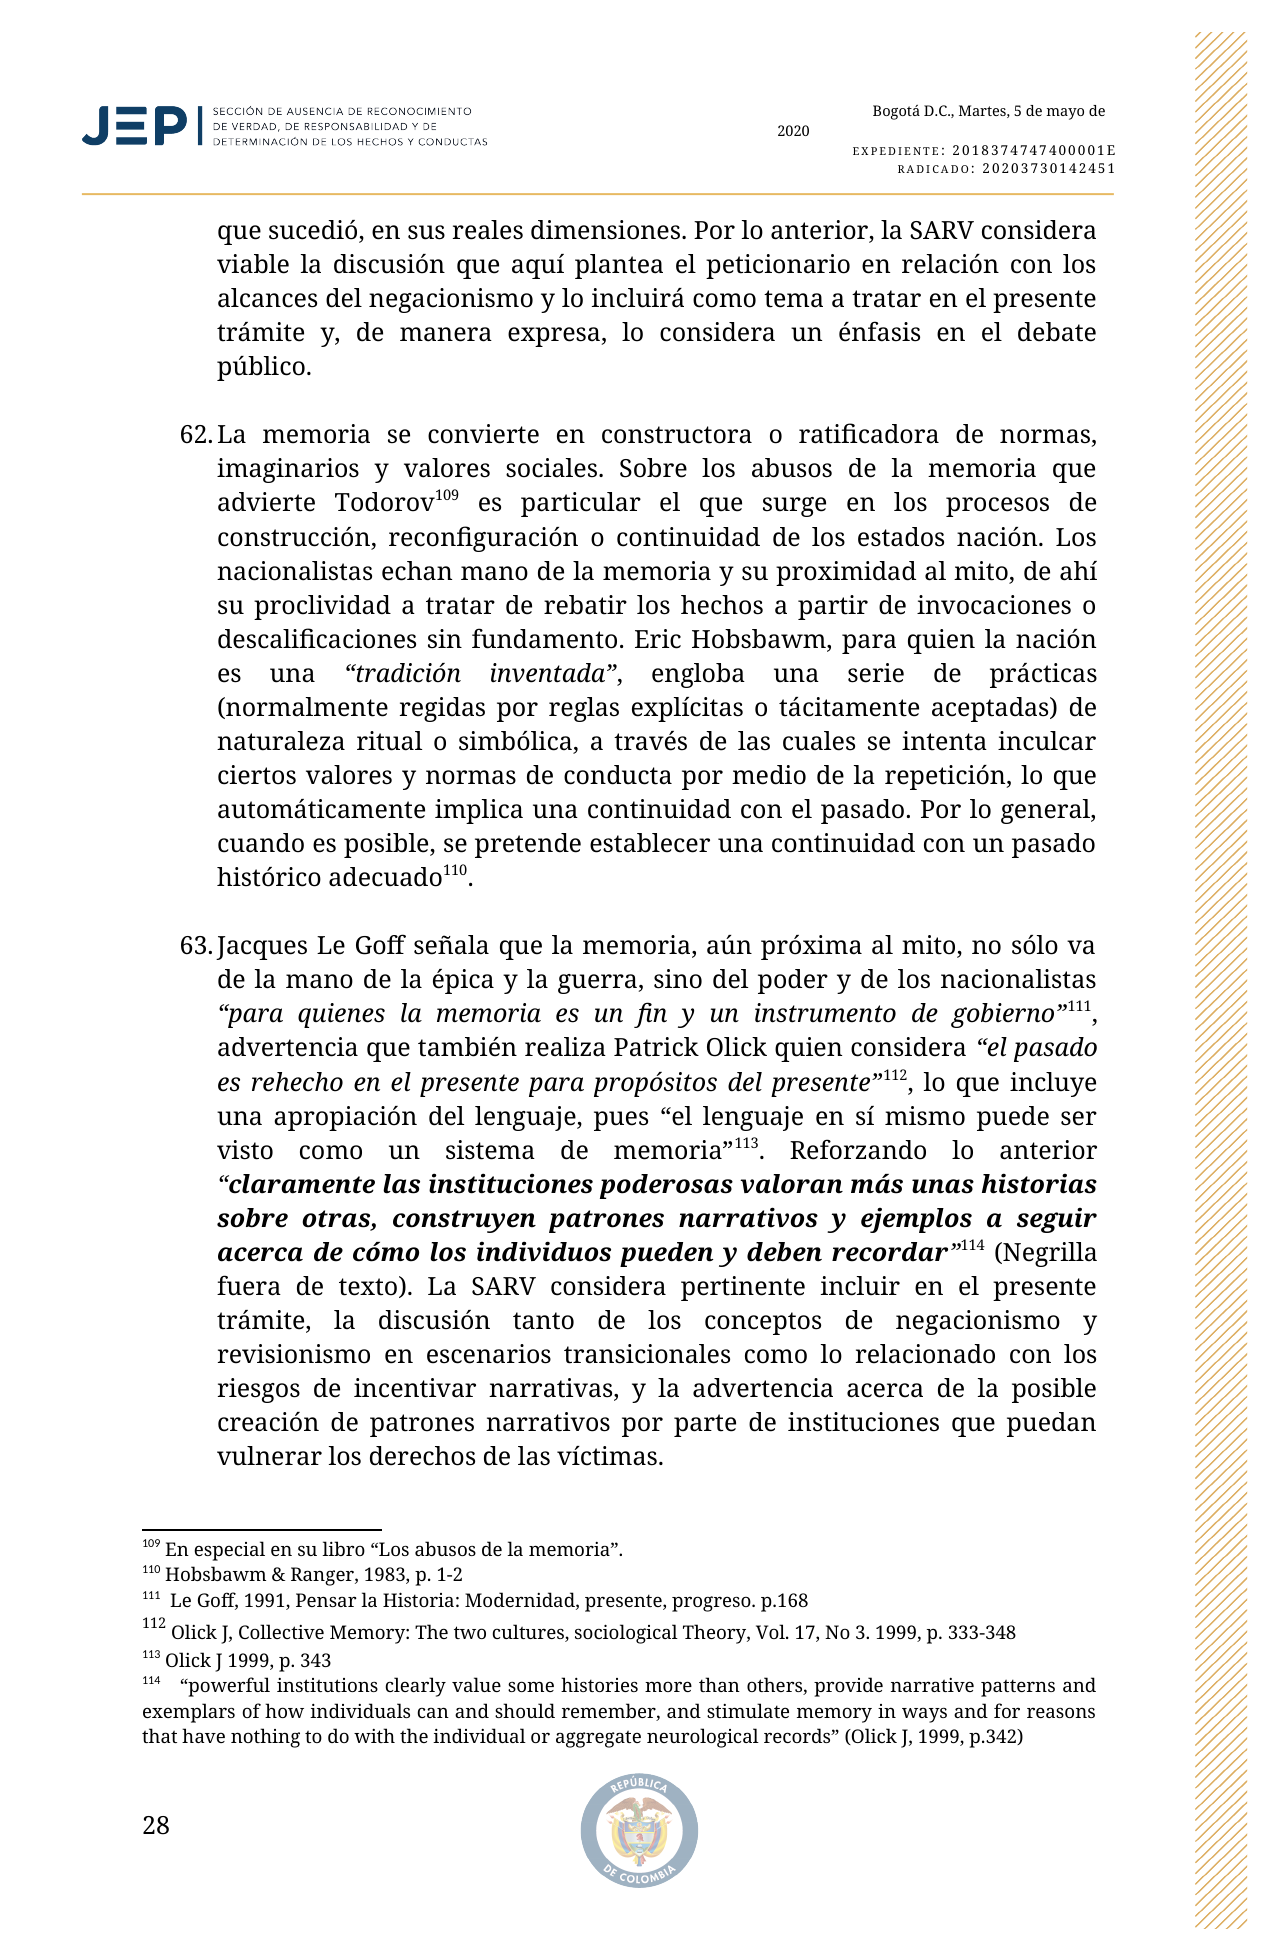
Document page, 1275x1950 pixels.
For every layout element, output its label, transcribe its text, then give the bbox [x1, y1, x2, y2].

list La memoria se convierte en constructora o ratificadora de normas, imaginarios y valores sociales. Sobre los abusos de la memoria que advierte Todorov es particular el que surge en los procesos de construcción, reconfiguración o continuidad de los estados nación. Los nacionalistas echan mano de la memoria y su proximidad al mito, de ahí su proclividad a tratar de rebatir los hechos a partir de invocaciones o descalificaciones sin fundamento. Eric Hobsbawm, para quien la nación es una “tradición inventada”, engloba una serie de prácticas (normalmente regidas por reglas explícitas o tácitamente aceptadas) de naturaleza ritual o simbólica, a través de las cuales se intenta inculcar ciertos valores y normas de conducta por medio de la repetición, lo que automáticamente implica una continuidad con el pasado. Por lo general, cuando es posible, se pretende establecer una continuidad con un pasado histórico adecuado. [179, 417, 1098, 894]
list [179, 213, 1098, 383]
picture [2, 32, 1275, 1929]
list Jacques Le Goff señala que la memoria, aún próxima al mito, no sólo va de la mano de la épica y la guerra, sino del poder y de los nacionalistas “para quienes la memoria es un fin y un instrumento de gobierno”, advertencia que también realiza Patrick Olick quien considera “el pasado es rehecho en el presente para propósitos del presente”, lo que incluye una apropiación del lenguaje, pues “el lenguaje en sí mismo puede ser visto como un sistema de memoria”. Reforzando lo anterior “claramente las instituciones poderosas valoran más unas historias sobre otras, construyen patrones narrativos y ejemplos a seguir acerca de cómo los individuos pueden y deben recordar” (Negrilla fuera de texto). La SARV considera pertinente incluir en el presente trámite, la discusión tanto de los conceptos de negacionismo y revisionismo en escenarios transicionales como lo relacionado con los riesgos de incentivar narrativas, y la advertencia acerca de la posible creación de patrones narrativos por parte de instituciones que puedan vulnerar los derechos de las víctimas. [179, 928, 1098, 1473]
